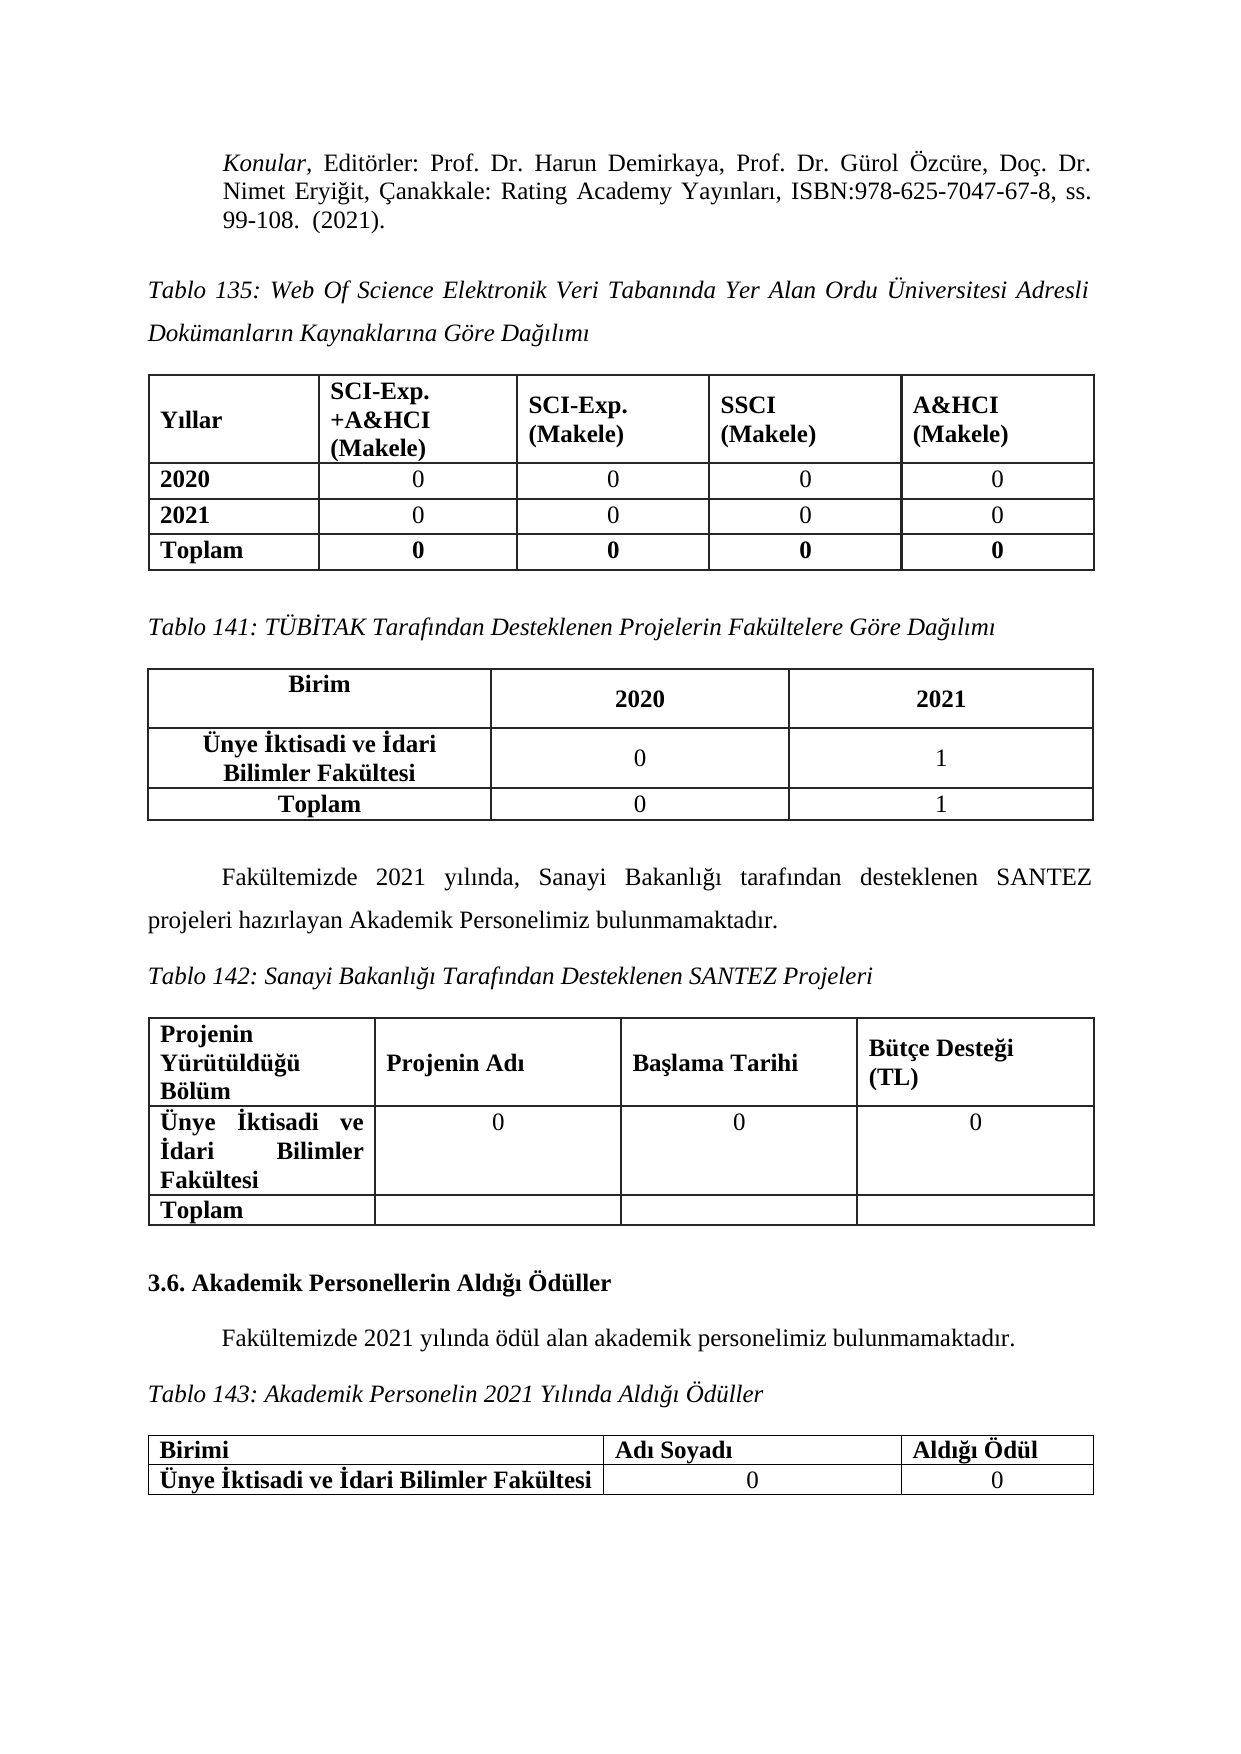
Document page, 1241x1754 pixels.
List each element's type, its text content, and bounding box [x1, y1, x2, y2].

table_header 2021 [790, 670, 1092, 727]
table_cell 0 [320, 535, 516, 568]
table_cell 0 [320, 464, 516, 498]
table_header Birimi [149, 1436, 603, 1464]
text Tablo 141: TÜBİTAK Tarafından Desteklenen Projelerin Fakültelere Göre Dağılımı [148, 612, 1093, 641]
table_cell 0 [492, 789, 788, 819]
table_cell Ünye İktisadi ve İdari Bilimler Fakültesi [149, 729, 490, 787]
table_cell 0 [903, 535, 1093, 568]
table_cell 2020 [150, 464, 318, 498]
table_cell 0 [376, 1107, 620, 1193]
table_cell Ünye İktisadi ve İdari Bilimler Fakültesi [149, 1465, 603, 1494]
table_cell 0 [903, 500, 1093, 533]
table_cell 1 [790, 729, 1092, 787]
table_cell [622, 1196, 856, 1224]
table_cell Ünye İktisadi ve İdari Bilimler Fakültesi [150, 1107, 374, 1193]
table_cell 0 [320, 500, 516, 533]
table_cell 2021 [150, 500, 318, 533]
table_cell 0 [518, 464, 708, 498]
table_header Başlama Tarihi [622, 1019, 856, 1105]
table_cell 0 [902, 1465, 1093, 1494]
table_cell 0 [518, 500, 708, 533]
text 3.6. Akademik Personellerin Aldığı Ödüller [148, 1268, 1093, 1296]
table_header SSCI (Makele) [710, 376, 900, 462]
table_cell 0 [903, 464, 1093, 498]
text Tablo 143: Akademik Personelin 2021 Yılında Aldığı Ödüller [148, 1379, 1093, 1408]
table_header Projenin Adı [376, 1019, 620, 1105]
table_header SCI-Exp.+A&HCI (Makele) [320, 376, 516, 462]
table_header Yıllar [150, 376, 318, 462]
table_cell Toplam [149, 789, 490, 819]
table_cell Toplam [150, 1196, 374, 1224]
table_header 2020 [492, 670, 788, 727]
text Tablo 142: Sanayi Bakanlığı Tarafından Desteklenen SANTEZ Projeleri [148, 961, 1093, 990]
table_header Adı Soyadı [604, 1436, 901, 1464]
text Tablo 135: Web Of Science Elektronik Veri Tabanında Yer Alan Ordu Üniversitesi Adresli Dokümanların Kaynaklarına Göre Dağılımı [148, 275, 1093, 347]
table_cell 0 [710, 535, 900, 568]
table_header A&HCI (Makele) [903, 376, 1093, 462]
table_cell [376, 1196, 620, 1224]
table_cell 0 [710, 500, 900, 533]
table_header SCI-Exp. (Makele) [518, 376, 708, 462]
table_cell Toplam [150, 535, 318, 568]
table_cell [858, 1196, 1093, 1224]
table_header Bütçe Desteği (TL) [858, 1019, 1093, 1105]
table_header Projenin Yürütüldüğü Bölüm [150, 1019, 374, 1105]
table_cell 0 [518, 535, 708, 568]
table_cell 0 [858, 1107, 1093, 1193]
text Fakültemizde 2021 yılında, Sanayi Bakanlığı tarafından desteklenen SANTEZ projeleri hazırlayan Akademik Personelimiz bulunmamaktadır. [148, 862, 1093, 934]
table_header Birim [149, 670, 490, 727]
table_cell 0 [492, 729, 788, 787]
table_header Aldığı Ödül [902, 1436, 1093, 1464]
table_cell 0 [710, 464, 900, 498]
table_cell 0 [604, 1465, 901, 1494]
table_cell 0 [622, 1107, 856, 1193]
table_cell 1 [790, 789, 1092, 819]
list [185, 148, 1093, 234]
text Fakültemizde 2021 yılında ödül alan akademik personelimiz bulunmamaktadır. [148, 1323, 1093, 1352]
